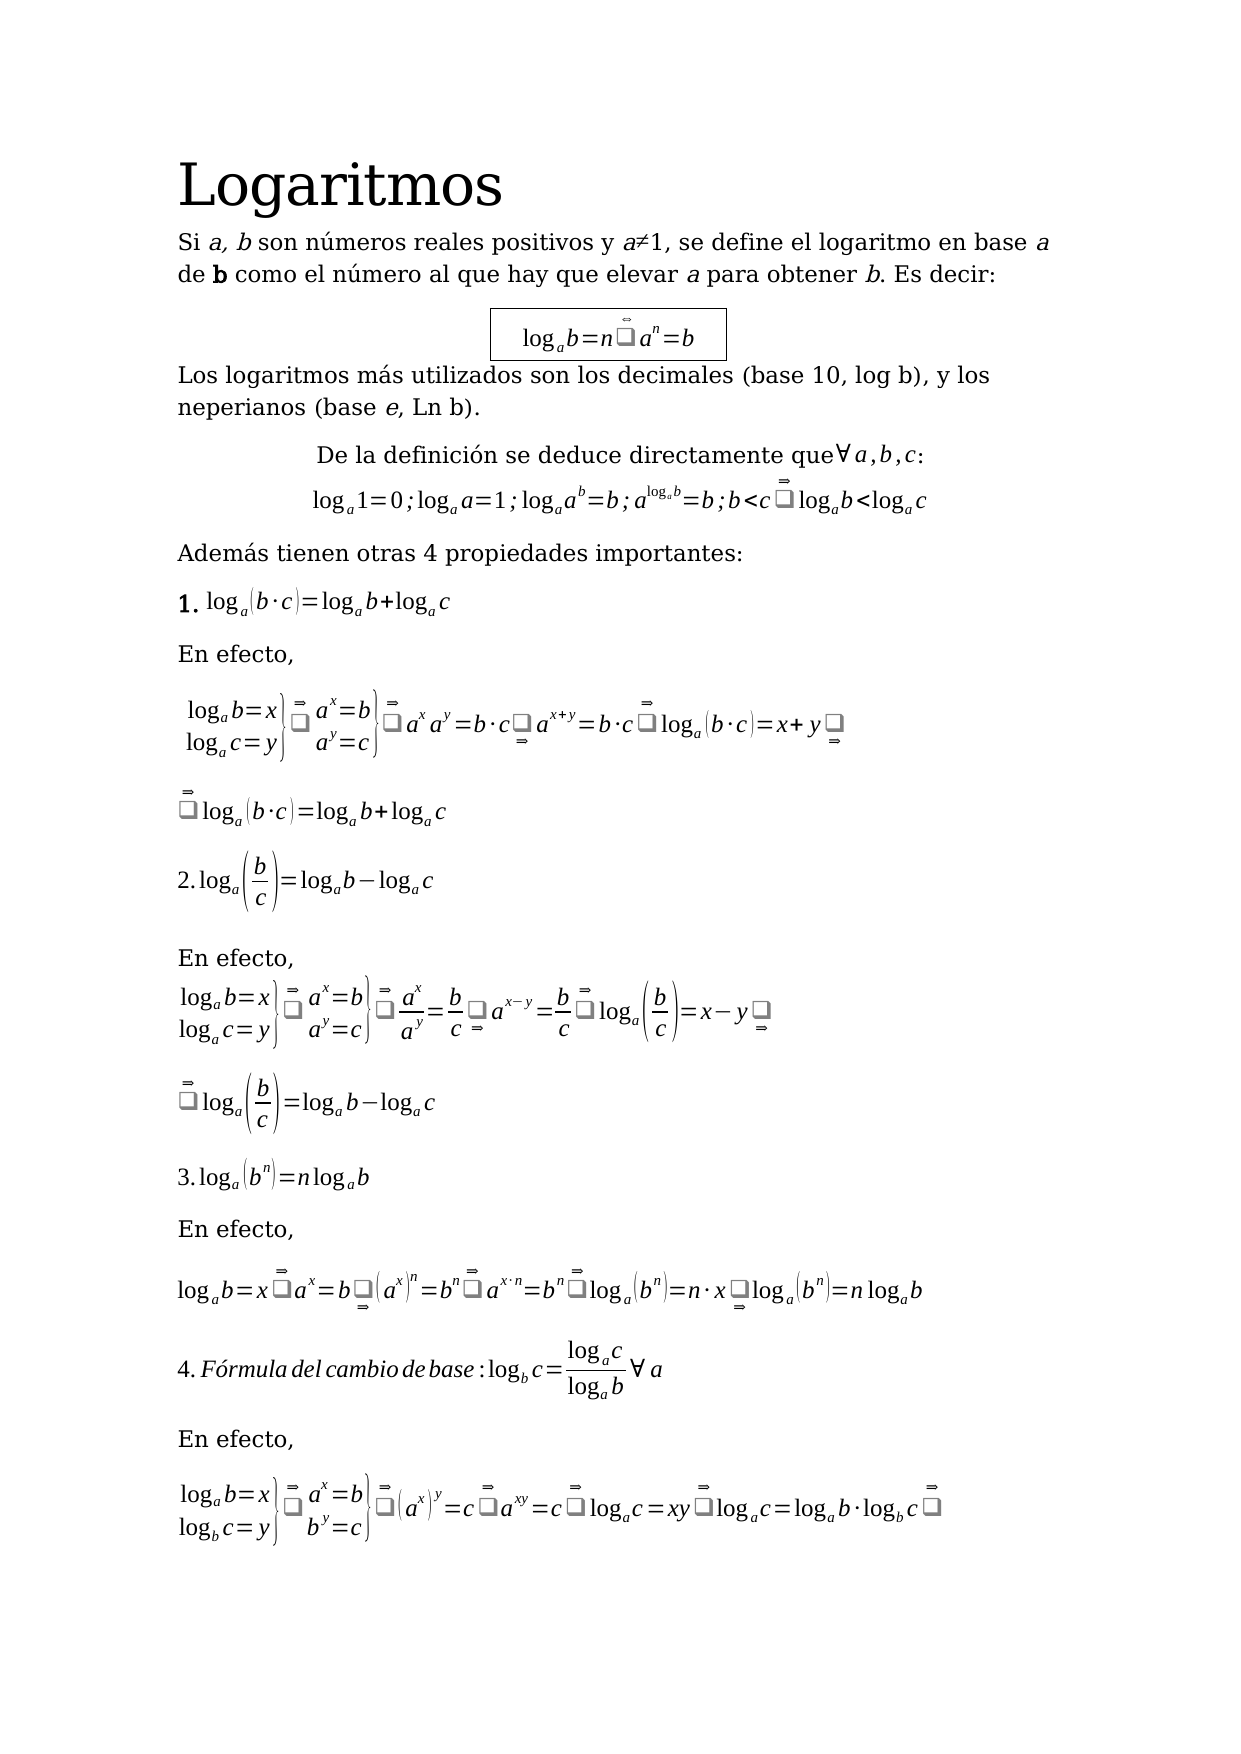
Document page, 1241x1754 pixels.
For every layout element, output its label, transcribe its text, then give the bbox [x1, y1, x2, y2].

text En efecto, [177, 1214, 1063, 1242]
text Además tienen otras 4 propiedades importantes: [177, 538, 1063, 566]
text Si a, b son números reales positivos y a1, se define el logaritmo en base a de b como el número al que hay que elevar a para obtener b. Es decir: [177, 228, 1063, 287]
text En efecto, [177, 944, 1063, 1050]
title Logaritmos [177, 148, 1063, 218]
text En efecto, [177, 1424, 1063, 1452]
table_header [491, 309, 726, 360]
text En efecto, [177, 640, 1063, 667]
text 1. [177, 586, 1063, 619]
text Los logaritmos más utilizados son los decimales (base 10, log b), y los neperianos (base e, Ln b). [177, 361, 1063, 420]
text De la definición se deduce directamente que: [177, 441, 1063, 517]
